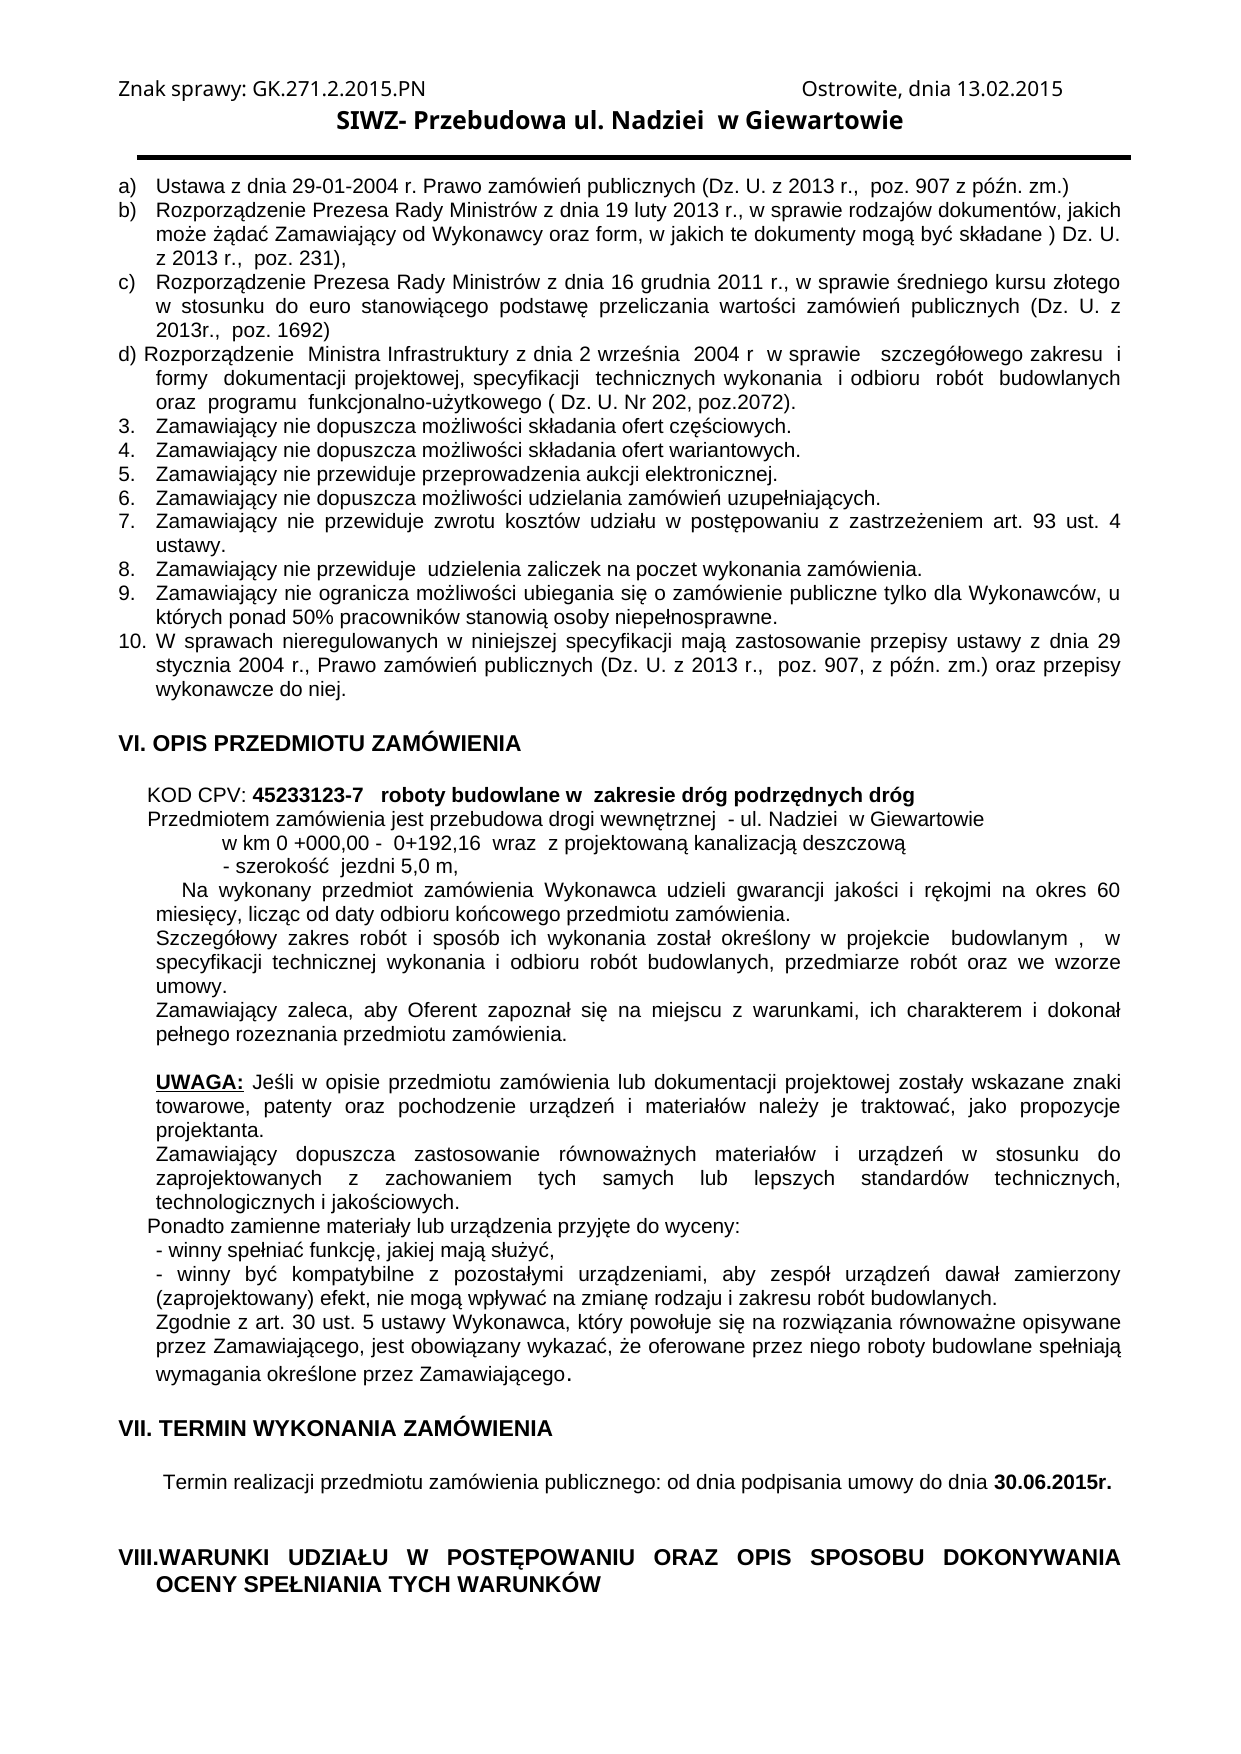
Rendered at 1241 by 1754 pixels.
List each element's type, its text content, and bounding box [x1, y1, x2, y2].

text Szczegółowy zakres robót i sposób ich wykonania został określony w projekcie budowlanym , w specyfikacji technicznej wykonania i odbioru robót budowlanych, przedmiarze robót oraz we wzorze umowy. [118, 926, 1122, 998]
text d) Rozporządzenie Ministra Infrastruktury z dnia 2 września 2004 r w sprawie szczegółowego zakresu i formy dokumentacji projektowej, specyfikacji technicznych wykonania i odbioru robót budowlanych oraz programu funkcjonalno-użytkowego ( Dz. U. Nr 202, poz.2072). [118, 342, 1122, 413]
text Na wykonany przedmiot zamówienia Wykonawca udzieli gwarancji jakości i rękojmi na okres 60 miesięcy, licząc od daty odbioru końcowego przedmiotu zamówienia. [118, 878, 1122, 926]
text Zamawiający zaleca, aby Oferent zapoznał się na miejscu z warunkami, ich charakterem i dokonał pełnego rozeznania przedmiotu zamówienia. [118, 998, 1122, 1046]
text 3. Zamawiający nie dopuszcza możliwości składania ofert częściowych. [118, 413, 1122, 437]
text a) Ustawa z dnia 29-01-2004 r. Prawo zamówień publicznych (Dz. U. z 2013 r., poz. 907 z późn. zm.) [118, 174, 1122, 198]
text 6. Zamawiający nie dopuszcza możliwości udzielania zamówień uzupełniających. [118, 485, 1122, 509]
text 4. Zamawiający nie dopuszcza możliwości składania ofert wariantowych. [118, 437, 1122, 461]
text w km 0 +000,00 - 0+192,16 wraz z projektowaną kanalizacją deszczową [118, 830, 1122, 854]
text c) Rozporządzenie Prezesa Rady Ministrów z dnia 16 grudnia 2011 r., w sprawie średniego kursu złotego w stosunku do euro stanowiącego podstawę przeliczania wartości zamówień publicznych (Dz. U. z 2013r., poz. 1692) [118, 270, 1122, 342]
text Zamawiający dopuszcza zastosowanie równoważnych materiałów i urządzeń w stosunku do zaprojektowanych z zachowaniem tych samych lub lepszych standardów technicznych, technologicznych i jakościowych. [118, 1142, 1122, 1214]
text 9. Zamawiający nie ogranicza możliwości ubiegania się o zamówienie publiczne tylko dla Wykonawców, u których ponad 50% pracowników stanowią osoby niepełnosprawne. [118, 581, 1122, 629]
text Ponadto zamienne materiały lub urządzenia przyjęte do wyceny: [118, 1214, 1122, 1238]
text VIII.WARUNKI UDZIAŁU W POSTĘPOWANIU ORAZ OPIS SPOSOBU DOKONYWANIA OCENY SPEŁNIANIA TYCH WARUNKÓW [118, 1544, 1122, 1597]
text Termin realizacji przedmiotu zamówienia publicznego: od dnia podpisania umowy do dnia 30.06.2015r. [156, 1470, 1122, 1494]
text Przedmiotem zamówienia jest przebudowa drogi wewnętrznej - ul. Nadziei w Giewartowie [118, 806, 1122, 830]
list - szerokość jezdni 5,0 m, [223, 854, 1122, 878]
text VII. TERMIN WYKONANIA ZAMÓWIENIA [118, 1415, 1122, 1441]
text - winny spełniać funkcję, jakiej mają służyć, [118, 1238, 1122, 1262]
text 5. Zamawiający nie przewiduje przeprowadzenia aukcji elektronicznej. [118, 461, 1122, 485]
text Zgodnie z art. 30 ust. 5 ustawy Wykonawca, który powołuje się na rozwiązania równoważne opisywane przez Zamawiającego, jest obowiązany wykazać, że oferowane przez niego roboty budowlane spełniają wymagania określone przez Zamawiającego. [118, 1309, 1122, 1386]
text 7. Zamawiający nie przewiduje zwrotu kosztów udziału w postępowaniu z zastrzeżeniem art. 93 ust. 4 ustawy. [118, 509, 1122, 557]
text KOD CPV: 45233123-7 roboty budowlane w zakresie dróg podrzędnych dróg [118, 782, 1122, 806]
text 8. Zamawiający nie przewiduje udzielenia zaliczek na poczet wykonania zamówienia. [118, 557, 1122, 581]
text VI. OPIS PRZEDMIOTU ZAMÓWIENIA [118, 730, 1122, 756]
text - winny być kompatybilne z pozostałymi urządzeniami, aby zespół urządzeń dawał zamierzony (zaprojektowany) efekt, nie mogą wpływać na zmianę rodzaju i zakresu robót budowlanych. [118, 1262, 1122, 1309]
text UWAGA: Jeśli w opisie przedmiotu zamówienia lub dokumentacji projektowej zostały wskazane znaki towarowe, patenty oraz pochodzenie urządzeń i materiałów należy je traktować, jako propozycje projektanta. [118, 1070, 1122, 1142]
text b) Rozporządzenie Prezesa Rady Ministrów z dnia 19 luty 2013 r., w sprawie rodzajów dokumentów, jakich może żądać Zamawiający od Wykonawcy oraz form, w jakich te dokumenty mogą być składane ) Dz. U. z 2013 r., poz. 231), [118, 198, 1122, 270]
text 10. W sprawach nieregulowanych w niniejszej specyfikacji mają zastosowanie przepisy ustawy z dnia 29 stycznia 2004 r., Prawo zamówień publicznych (Dz. U. z 2013 r., poz. 907, z późn. zm.) oraz przepisy wykonawcze do niej. [118, 629, 1122, 701]
